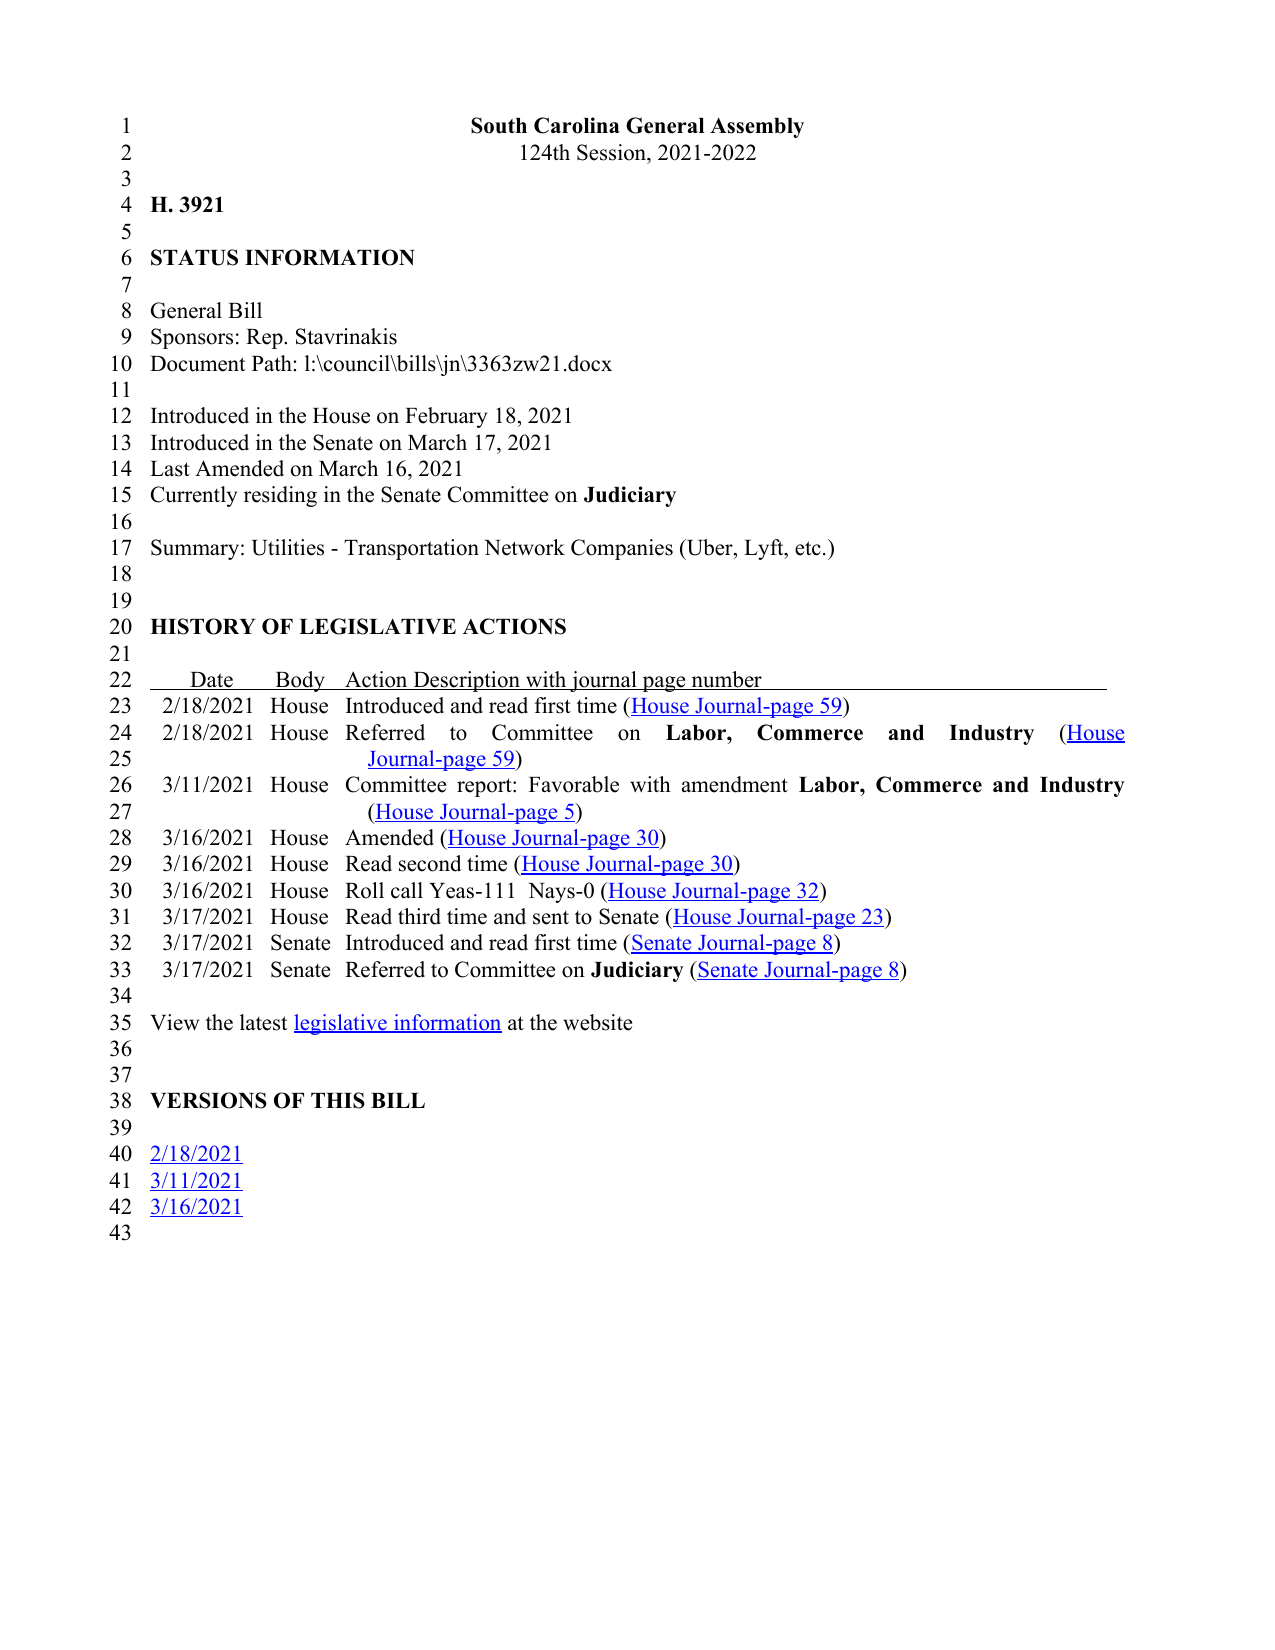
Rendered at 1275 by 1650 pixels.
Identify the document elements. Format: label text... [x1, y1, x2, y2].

text Currently residing in the Senate Committee on Judiciary [150, 481, 1125, 508]
text Date Body Action Description with journal page number [150, 666, 1125, 692]
text Introduced in the Senate on March 17, 2021 [150, 429, 1125, 455]
text 3/16/2021 [150, 1193, 1125, 1219]
text Sponsors: Rep. Stavrinakis [150, 323, 1125, 350]
text 3/11/2021 [150, 1167, 1125, 1193]
text Introduced in the House on February 18, 2021 [150, 402, 1125, 429]
text HISTORY OF LEGISLATIVE ACTIONS [150, 613, 1125, 639]
text South Carolina General Assembly [150, 112, 1125, 139]
text H. 3921 [150, 192, 1125, 218]
text 3/16/2021 House Amended (House Journal-page 30) [150, 824, 1125, 850]
text 3/11/2021 House Committee report: Favorable with amendment Labor, Commerce and Industry (House Journal-page 5) [150, 771, 1125, 824]
text 124th Session, 2021-2022 [150, 139, 1125, 165]
text Summary: Utilities - Transportation Network Companies (Uber, Lyft, etc.) [150, 534, 1125, 561]
text 2/18/2021 House Referred to Committee on Labor, Commerce and Industry (House Journal-page 59) [150, 719, 1125, 771]
text View the latest legislative information at the website [150, 1008, 1125, 1035]
text 2/18/2021 House Introduced and read first time (House Journal-page 59) [150, 692, 1125, 719]
text 2/18/2021 [150, 1140, 1125, 1167]
text General Bill [150, 297, 1125, 323]
text 3/17/2021 Senate Introduced and read first time (Senate Journal-page 8) [150, 929, 1125, 956]
text Last Amended on March 16, 2021 [150, 455, 1125, 481]
text 3/16/2021 House Read second time (House Journal-page 30) [150, 850, 1125, 877]
text Document Path: l:\council\bills\jn\3363zw21.docx [150, 350, 1125, 376]
text 3/17/2021 House Read third time and sent to Senate (House Journal-page 23) [150, 903, 1125, 929]
text STATUS INFORMATION [150, 244, 1125, 271]
text 3/17/2021 Senate Referred to Committee on Judiciary (Senate Journal-page 8) [150, 956, 1125, 982]
text 3/16/2021 House Roll call Yeas-111 Nays-0 (House Journal-page 32) [150, 877, 1125, 903]
text VERSIONS OF THIS BILL [150, 1088, 1125, 1114]
